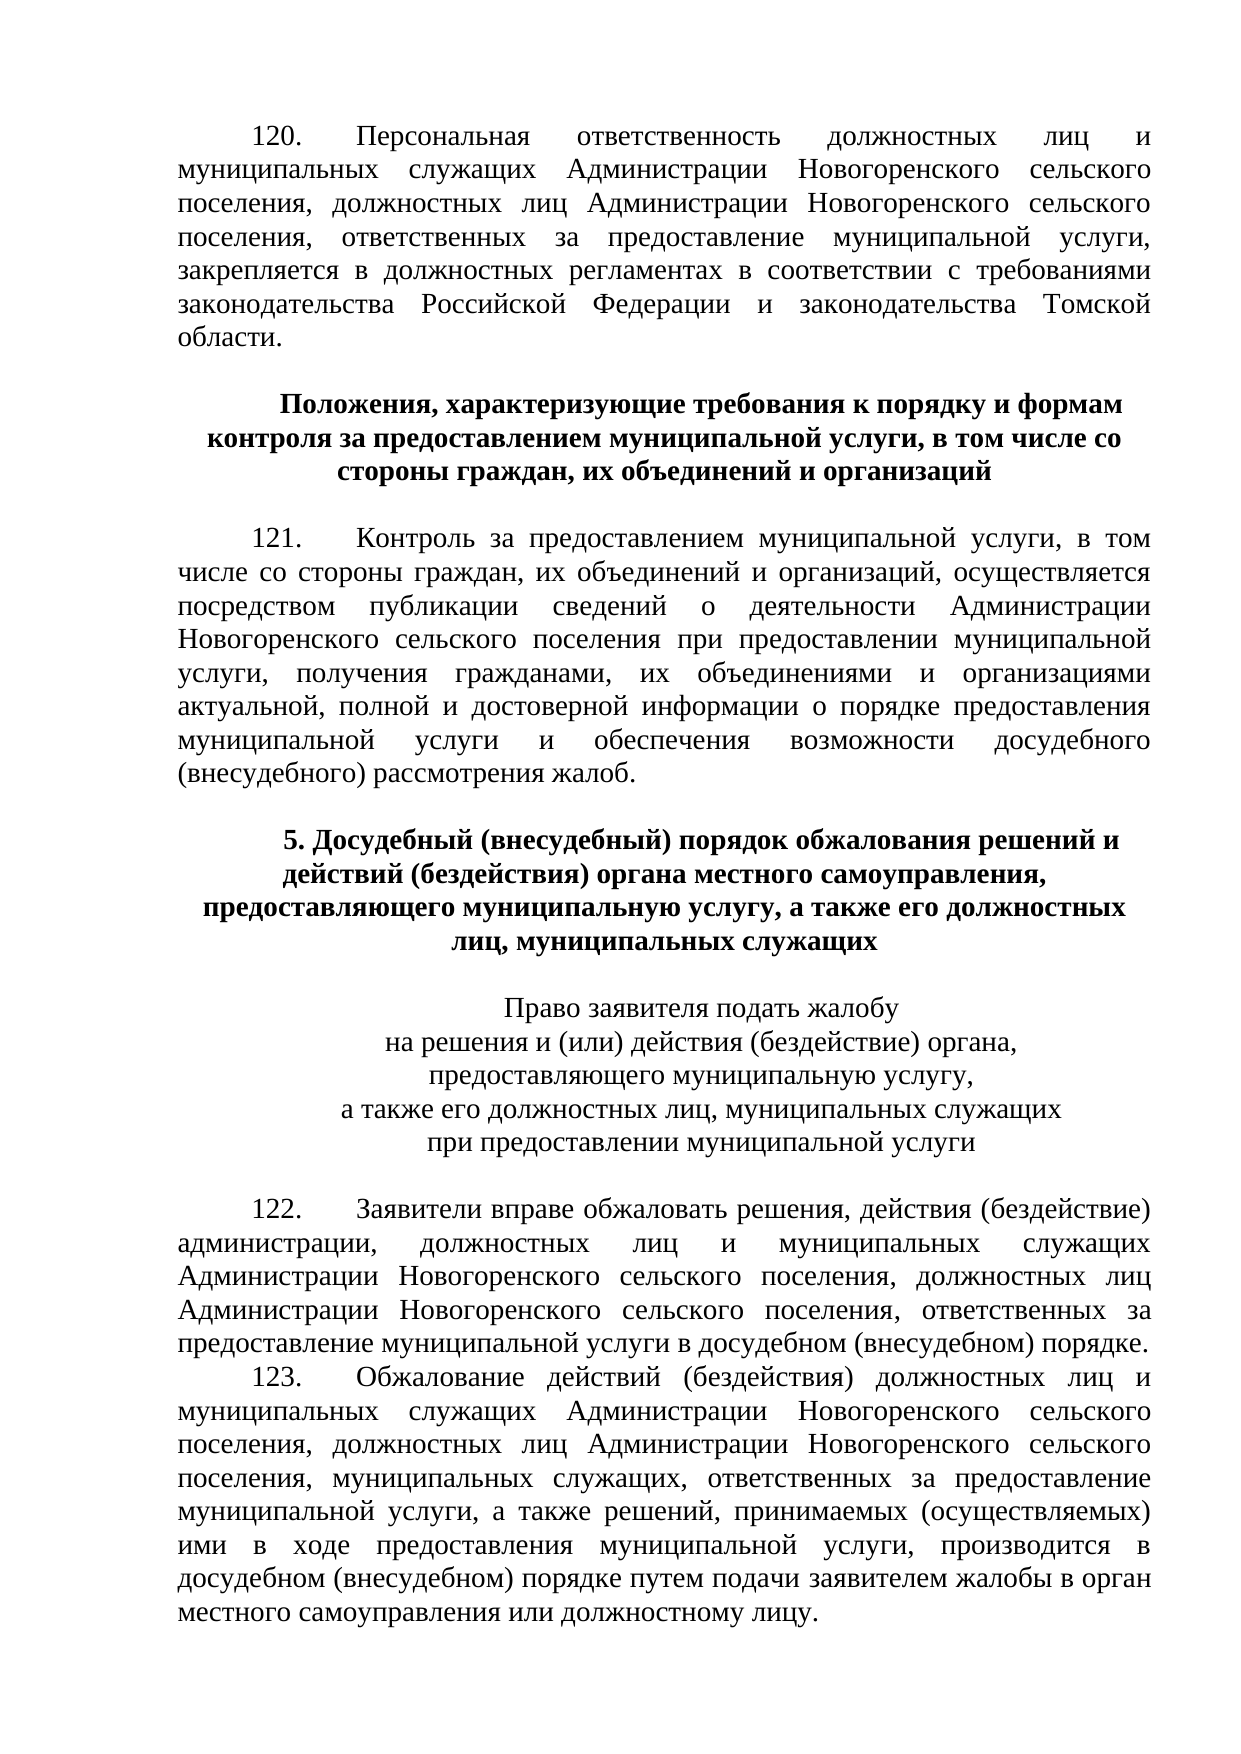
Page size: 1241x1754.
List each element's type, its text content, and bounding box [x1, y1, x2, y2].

list Обжалование действий (бездействия) должностных лиц и муниципальных служащих Администрации Новогоренского сельского поселения, должностных лиц Администрации Новогоренского сельского поселения, муниципальных служащих, ответственных за предоставление муниципальной услуги, а также решений, принимаемых (осуществляемых) ими в ходе предоставления муниципальной услуги, производится в досудебном (внесудебном) порядке путем подачи заявителем жалобы в орган местного самоуправления или должностному лицу. [177, 1359, 1152, 1627]
text а также его должностных лиц, муниципальных служащих [177, 1091, 1152, 1124]
text на решения и (или) действия (бездействие) органа, [177, 1024, 1152, 1057]
text 5. Досудебный (внесудебный) порядок обжалования решений и действий (бездействия) органа местного самоуправления, предоставляющего муниципальную услугу, а также его должностных лиц, муниципальных служащих [177, 822, 1152, 957]
text при предоставлении муниципальной услуги [177, 1124, 1152, 1158]
text предоставляющего муниципальную услугу, [177, 1057, 1152, 1091]
list Контроль за предоставлением муниципальной услуги, в том числе со стороны граждан, их объединений и организаций, осуществляется посредством публикации сведений о деятельности Администрации Новогоренского сельского поселения при предоставлении муниципальной услуги, получения гражданами, их объединениями и организациями актуальной, полной и достоверной информации о порядке предоставления муниципальной услуги и обеспечения возможности досудебного (внесудебного) рассмотрения жалоб. [177, 521, 1152, 789]
list Заявители вправе обжаловать решения, действия (бездействие) администрации, должностных лиц и муниципальных служащих Администрации Новогоренского сельского поселения, должностных лиц Администрации Новогоренского сельского поселения, ответственных за предоставление муниципальной услуги в досудебном (внесудебном) порядке. [177, 1191, 1152, 1359]
list Персональная ответственность должностных лиц и муниципальных служащих Администрации Новогоренского сельского поселения, должностных лиц Администрации Новогоренского сельского поселения, ответственных за предоставление муниципальной услуги, закрепляется в должностных регламентах в соответствии с требованиями законодательства Российской Федерации и законодательства Томской области. [177, 118, 1152, 353]
text Положения, характеризующие требования к порядку и формам контроля за предоставлением муниципальной услуги, в том числе со стороны граждан, их объединений и организаций [177, 386, 1152, 487]
text Право заявителя подать жалобу [177, 990, 1152, 1024]
